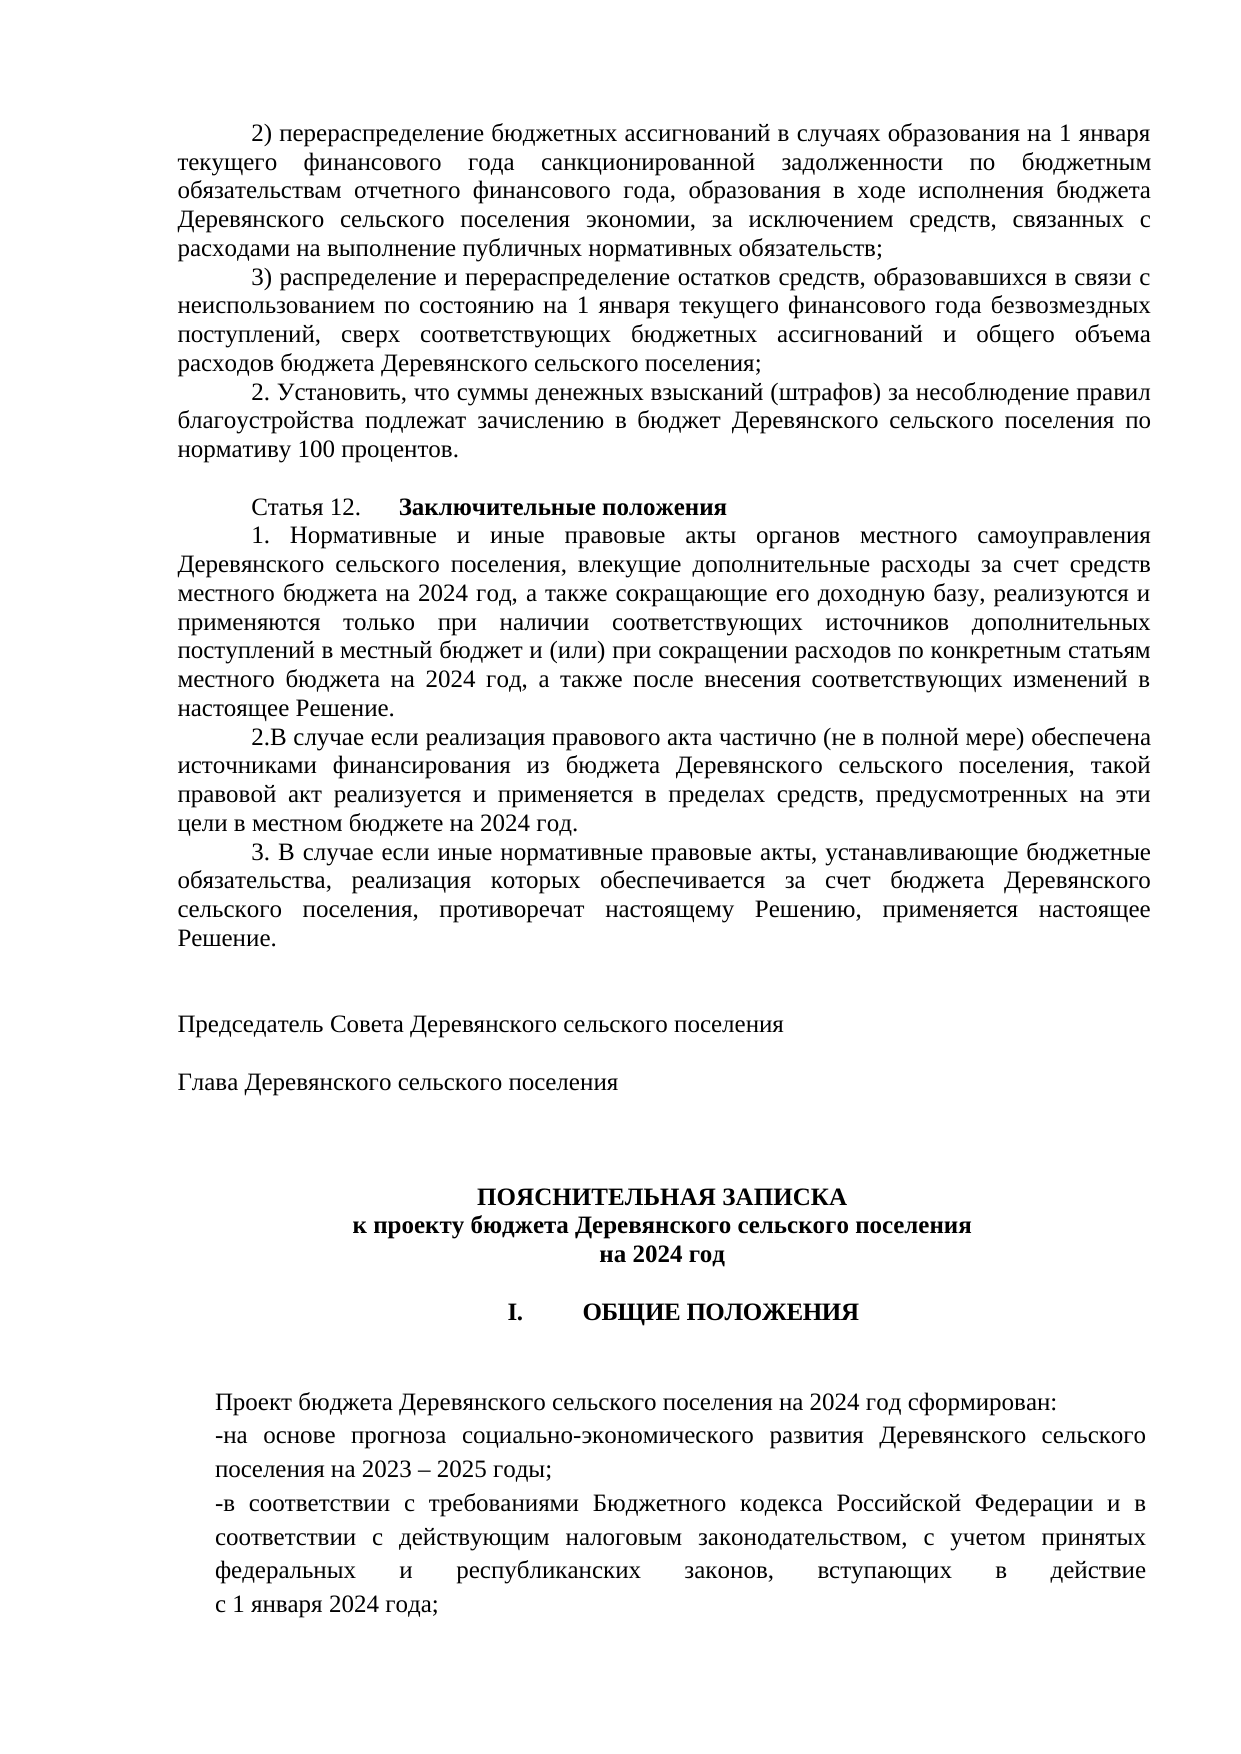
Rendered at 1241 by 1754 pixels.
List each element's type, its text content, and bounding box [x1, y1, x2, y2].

text к проекту бюджета Деревянского сельского поселения [177, 1211, 1147, 1239]
text Глава Деревянского сельского поселения [177, 1067, 1152, 1096]
text Проект бюджета Деревянского сельского поселения на 2024 год сформирован: [215, 1383, 1147, 1417]
text Председатель Cовета Деревянского сельского поселения [177, 1009, 1152, 1038]
text Статья 12. Заключительные положения [177, 492, 1152, 521]
text -на основе прогноза социально-экономического развития Деревянского сельского поселения на 2023 – 2025 годы; [215, 1417, 1147, 1484]
text -в соответствии с требованиями Бюджетного кодекса Российской Федерации и в соответствии с действующим налоговым законодательством, с учетом принятых федеральных и республиканских законов, вступающих в действие с 1 января 2024 года; [215, 1484, 1147, 1619]
text 2. Установить, что суммы денежных взысканий (штрафов) за несоблюдение правил благоустройства подлежат зачислению в бюджет Деревянского сельского поселения по нормативу 100 процентов. [177, 377, 1152, 463]
text 3. В случае если иные нормативные правовые акты, устанавливающие бюджетные обязательства, реализация которых обеспечивается за счет бюджета Деревянского сельского поселения, противоречат настоящему Решению, применяется настоящее Решение.решениюРРррррР [177, 837, 1152, 952]
list ОБЩИЕ ПОЛОЖЕНИЯ [215, 1297, 1152, 1326]
text 2.В случае если реализация правового акта частично (не в полной мере) обеспечена источниками финансирования из бюджета Деревянского сельского поселения, такой правовой акт реализуется и применяется в пределах средств, предусмотренных на эти цели в местном бюджете на 2024 год. [177, 722, 1152, 837]
text 2) перераспределение бюджетных ассигнований в случаях образования на 1 января текущего финансового года санкционированной задолженности по бюджетным обязательствам отчетного финансового года, образования в ходе исполнения бюджета Деревянского сельского поселения экономии, за исключением средств, связанных с расходами на выполнение публичных нормативных обязательств; [177, 118, 1152, 262]
text на 2024 год [177, 1239, 1147, 1268]
text 3) распределение и перераспределение остатков средств, образовавшихся в связи с неиспользованием по состоянию на 1 января текущего финансового года безвозмездных поступлений, сверх соответствующих бюджетных ассигнований и общего объема расходов бюджета Деревянского сельского поселения; [177, 262, 1152, 377]
text ПОЯСНИТЕЛЬНАЯ ЗАПИСКА [177, 1182, 1147, 1211]
text 1. Нормативные и иные правовые акты органов местного самоуправления Деревянского сельского поселения, влекущие дополнительные расходы за счет средств местного бюджета на 2024 год, а также сокращающие его доходную базу, реализуются и применяются только при наличии соответствующих источников дополнительных поступлений в местный бюджет и (или) при сокращении расходов по конкретным статьям местного бюджета на 2024 год, а также после внесения соответствующих изменений в настоящее Решение. [177, 521, 1152, 722]
